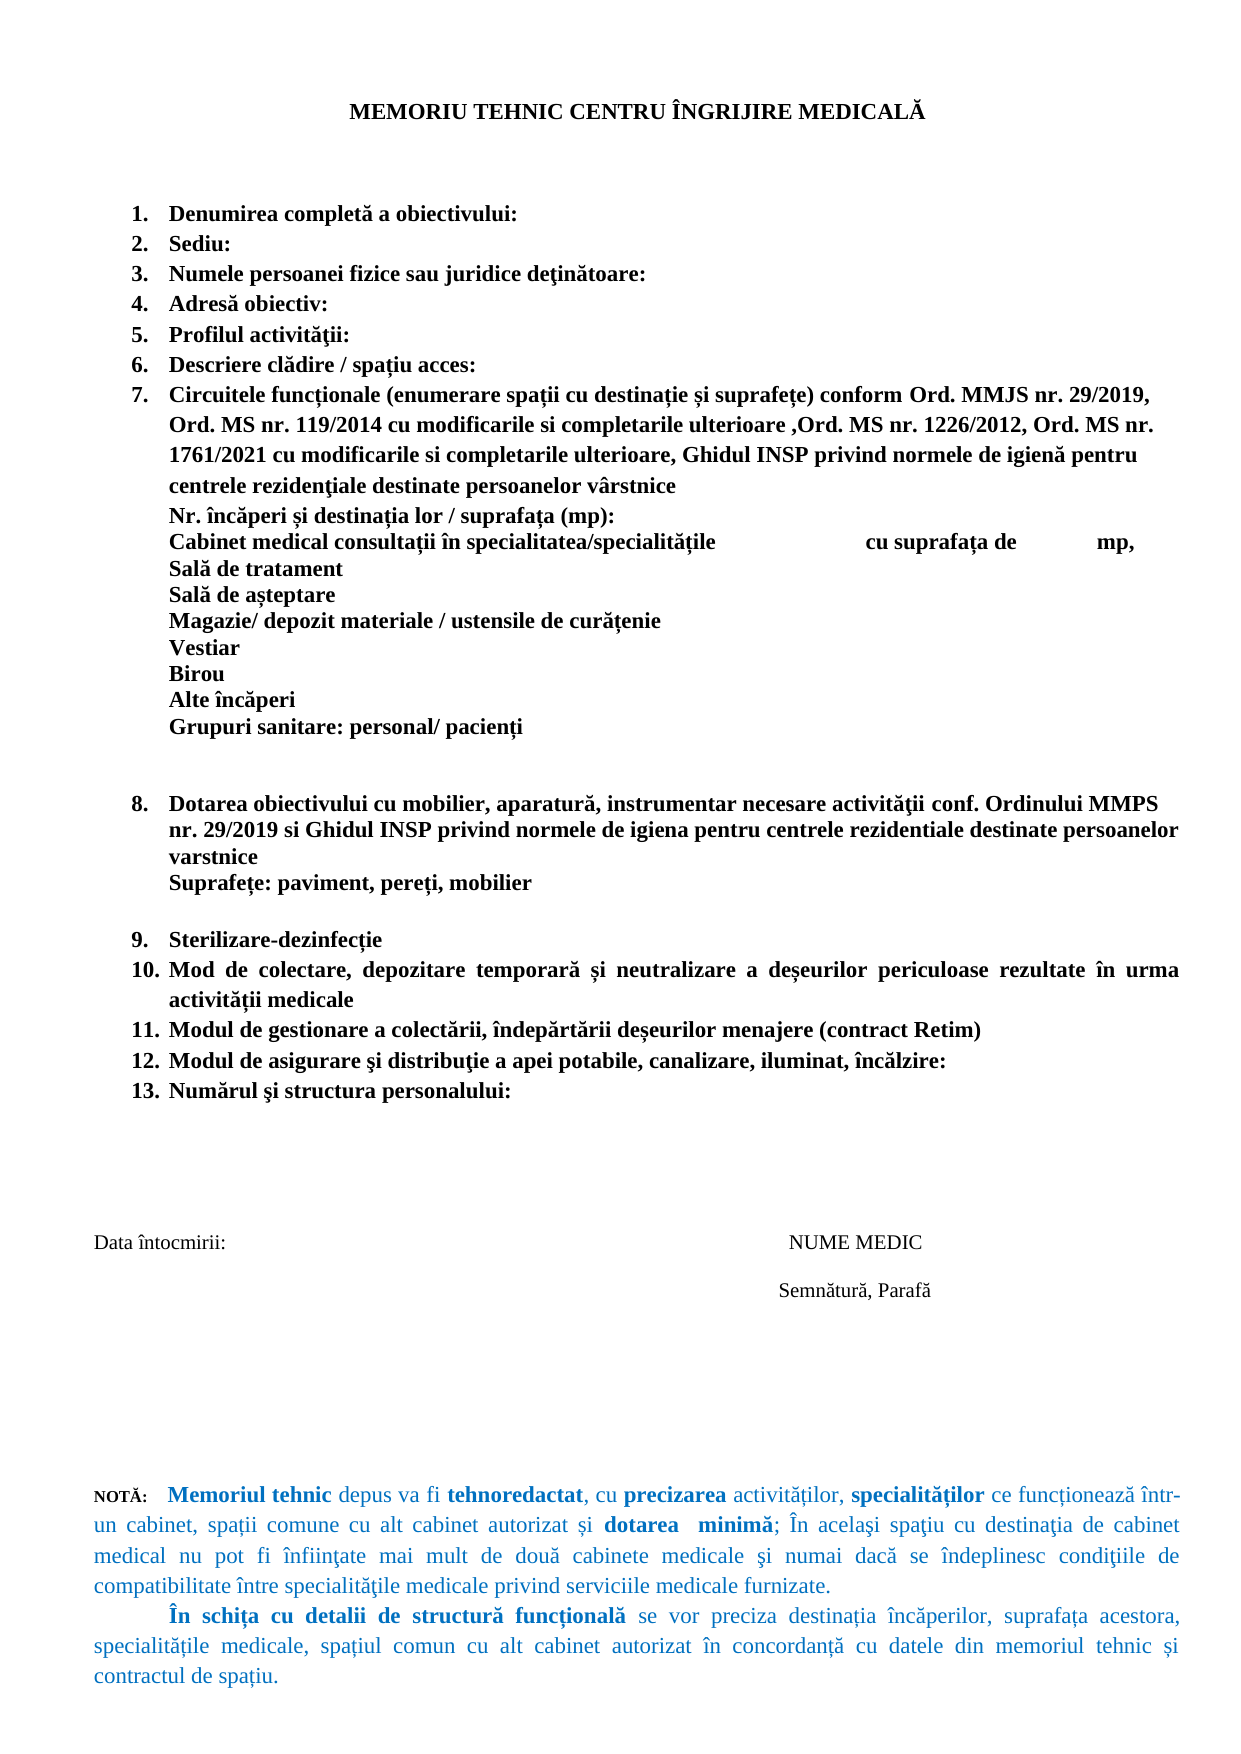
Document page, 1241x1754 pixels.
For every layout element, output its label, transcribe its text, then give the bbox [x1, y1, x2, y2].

list Nr. încăperi și destinația lor / suprafața (mp): [169, 502, 1181, 528]
text MEMORIU TEHNIC CENTRU ÎNGRIJIRE MEDICALĂ [94, 98, 1181, 124]
text Cabinet medical consultații în specialitatea/specialitățile cu suprafața de mp, [169, 528, 1181, 555]
list Sediu: [131, 230, 1181, 256]
text Birou [169, 660, 1181, 686]
text NOTĂ: Memoriul tehnic depus va fi tehnoredactat, cu precizarea activităților, specialităților ce funcționează într-un cabinet, spații comune cu alt cabinet autorizat și dotarea minimă; În acelaşi spaţiu cu destinaţia de cabinet medical nu pot fi înfiinţate mai mult de două cabinete medicale şi numai dacă se îndeplinesc condiţiile de compatibilitate între specialităţile medicale privind serviciile medicale furnizate. [94, 1481, 1181, 1598]
list Mod de colectare, depozitare temporară și neutralizare a deșeurilor periculoase rezultate în urma activității medicale [131, 956, 1181, 1013]
list Denumirea completă a obiectivului: [131, 200, 1181, 226]
list Modul de gestionare a colectării, îndepărtării deșeurilor menajere (contract Retim) [131, 1016, 1181, 1043]
list Numele persoanei fizice sau juridice deţinătoare: [131, 260, 1181, 287]
text Sală de așteptare [169, 581, 1181, 607]
list Circuitele funcționale (enumerare spații cu destinație și suprafețe) conform Ord. MMJS nr. 29/2019, Ord. MS nr. 119/2014 cu modificarile si completarile ulterioare ,Ord. MS nr. 1226/2012, Ord. MS nr. 1761/2021 cu modificarile si completarile ulterioare, Ghidul INSP privind normele de igienă pentru centrele rezidenţiale destinate persoanelor vârstnice [131, 381, 1181, 498]
list Numărul şi structura personalului: [131, 1077, 1181, 1103]
text Data întocmirii: NUME MEDIC [94, 1230, 1181, 1254]
list Sterilizare-dezinfecție [131, 926, 1181, 952]
text Vestiar [169, 634, 1181, 660]
text Alte încăperi [169, 686, 1181, 713]
text Sală de tratament [169, 555, 1181, 581]
text Magazie/ depozit materiale / ustensile de curățenie [169, 607, 1181, 634]
text Semnătură, Parafă [394, 1278, 1181, 1302]
text Grupuri sanitare: personal/ pacienți [169, 713, 1181, 739]
list Suprafețe: paviment, pereți, mobilier [169, 869, 1181, 896]
list Modul de asigurare şi distribuţie a apei potabile, canalizare, iluminat, încălzire: [131, 1047, 1181, 1073]
text În schița cu detalii de structură funcțională se vor preciza destinația încăperilor, suprafața acestora, specialitățile medicale, spațiul comun cu alt cabinet autorizat în concordanță cu datele din memoriul tehnic și contractul de spațiu. [94, 1602, 1181, 1689]
list Profilul activităţii: [131, 321, 1181, 347]
list Adresă obiectiv: [131, 291, 1181, 317]
list Dotarea obiectivului cu mobilier, aparatură, instrumentar necesare activităţii conf. Ordinului MMPS nr. 29/2019 si Ghidul INSP privind normele de igiena pentru centrele rezidentiale destinate persoanelor varstnice [131, 790, 1181, 869]
list Descriere clădire / spațiu acces: [131, 351, 1181, 377]
